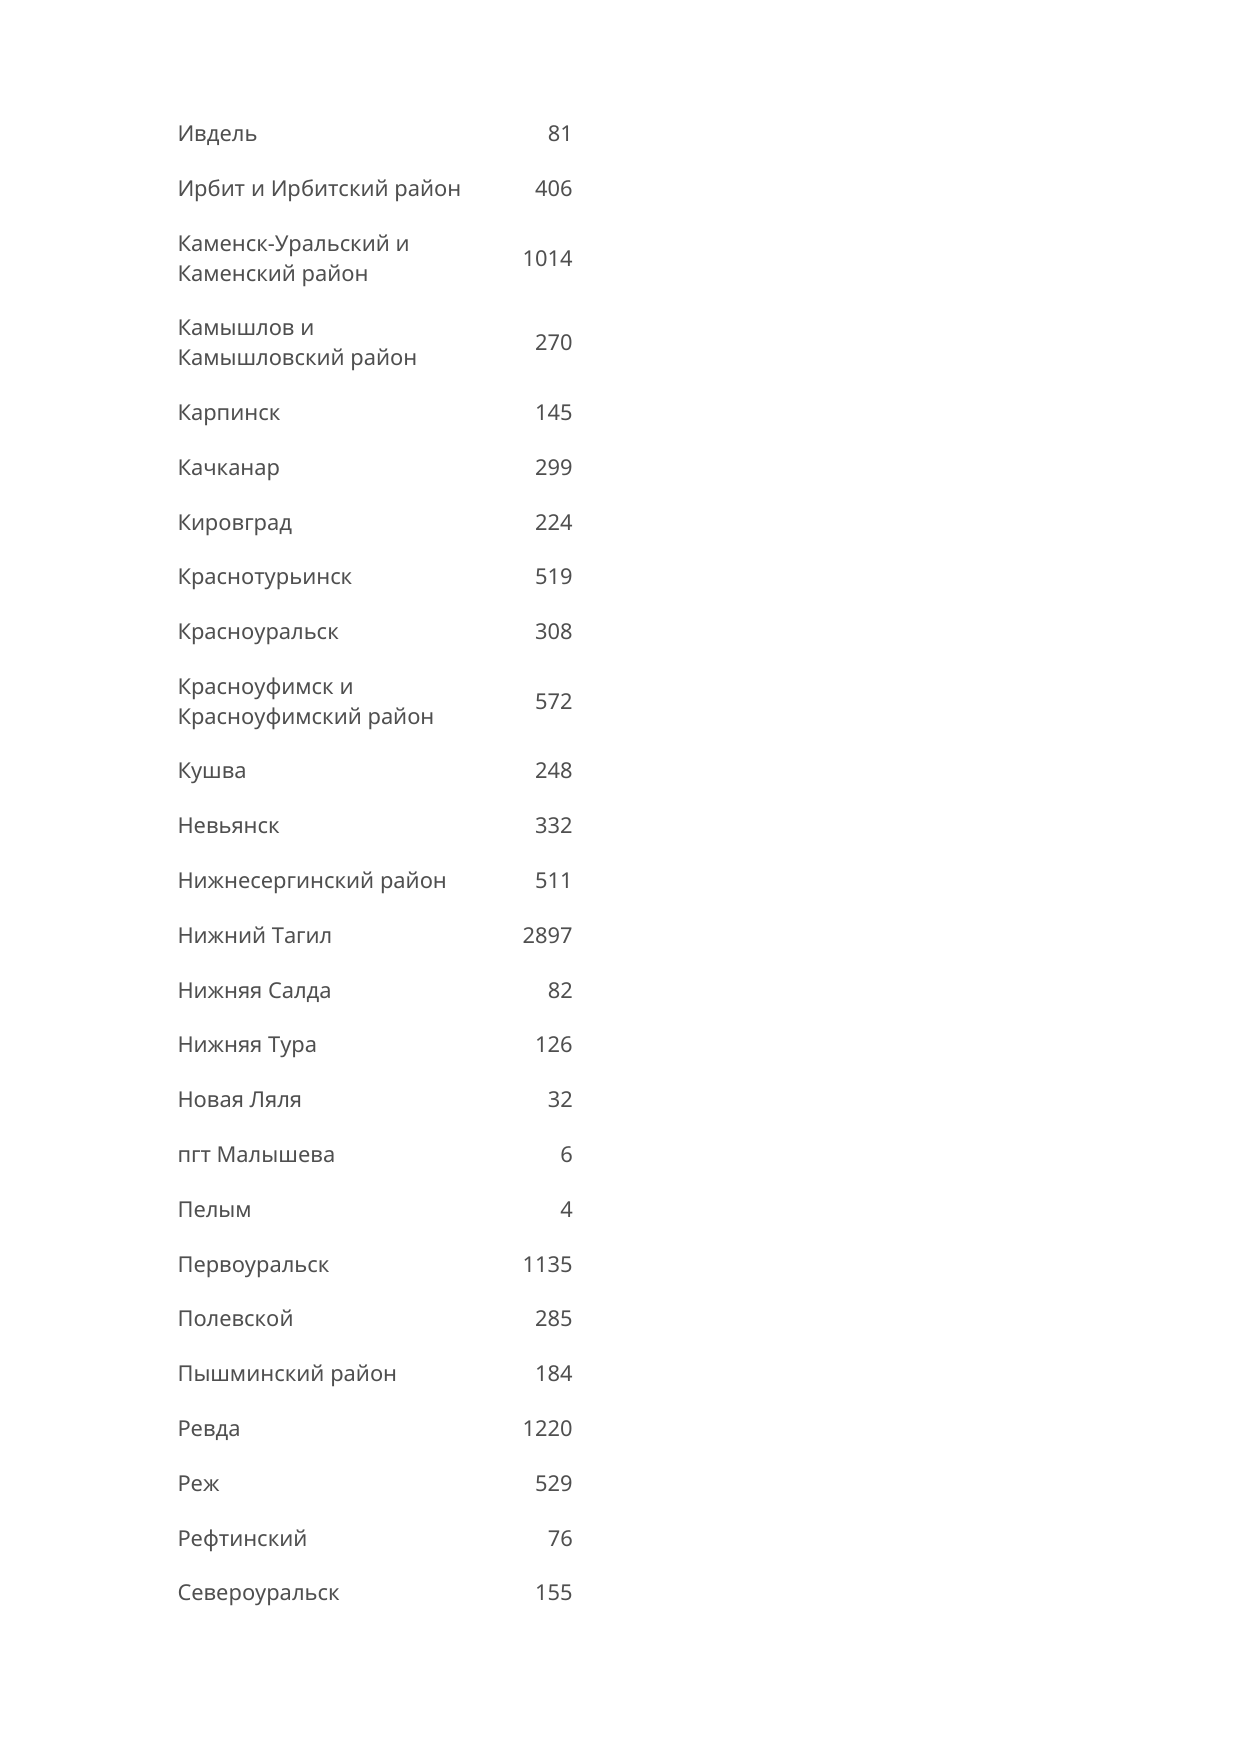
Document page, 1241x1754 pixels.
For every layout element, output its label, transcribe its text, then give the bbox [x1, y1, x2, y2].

table_cell пгт Малышева [177, 1139, 484, 1194]
table_cell Невьянск [177, 810, 484, 865]
table_cell 1014 [484, 228, 572, 312]
table_cell 1220 [484, 1413, 572, 1468]
table_cell 332 [484, 810, 572, 865]
table_cell Красноуральск [177, 616, 484, 671]
table_cell 529 [484, 1468, 572, 1522]
table_cell 184 [484, 1358, 572, 1413]
table_cell 126 [484, 1029, 572, 1084]
table_cell 76 [484, 1523, 572, 1577]
table_cell 248 [484, 755, 572, 810]
table_cell 285 [484, 1303, 572, 1358]
table_cell Карпинск [177, 397, 484, 452]
table_cell 32 [484, 1084, 572, 1139]
table_cell Камышлов и Камышловский район [177, 312, 484, 397]
table_cell Каменск-Уральский и Каменский район [177, 228, 484, 312]
table_cell 572 [484, 671, 572, 755]
table_cell Кушва [177, 755, 484, 810]
table_cell Нижний Тагил [177, 920, 484, 974]
table_cell 511 [484, 865, 572, 920]
table_cell Первоуральск [177, 1249, 484, 1303]
table_cell 1135 [484, 1249, 572, 1303]
table_cell Полевской [177, 1303, 484, 1358]
table_cell 6 [484, 1139, 572, 1194]
table_cell 299 [484, 452, 572, 506]
table_cell 406 [484, 173, 572, 228]
table_cell Ирбит и Ирбитский район [177, 173, 484, 228]
table_cell Красноуфимск и Красноуфимский район [177, 671, 484, 755]
table_cell Пышминский район [177, 1358, 484, 1413]
table_cell Качканар [177, 452, 484, 506]
table_cell Нижняя Тура [177, 1029, 484, 1084]
table_cell Новая Ляля [177, 1084, 484, 1139]
table_cell Ивдель [177, 118, 484, 173]
table_cell 81 [484, 118, 572, 173]
table_cell Кировград [177, 506, 484, 561]
table_cell 308 [484, 616, 572, 671]
table_cell 270 [484, 312, 572, 397]
table_cell 2897 [484, 920, 572, 974]
table_cell Нижняя Салда [177, 975, 484, 1029]
table_cell Нижнесергинский район [177, 865, 484, 920]
table_cell 82 [484, 975, 572, 1029]
table_cell 145 [484, 397, 572, 452]
table_cell Североуральск [177, 1577, 484, 1632]
table_cell 155 [484, 1577, 572, 1632]
table_cell 519 [484, 561, 572, 616]
table_cell Рефтинский [177, 1523, 484, 1577]
table_cell 224 [484, 506, 572, 561]
table_cell Пелым [177, 1194, 484, 1248]
table_cell 4 [484, 1194, 572, 1248]
table_cell Краснотурьинск [177, 561, 484, 616]
table_cell Ревда [177, 1413, 484, 1468]
table_cell Реж [177, 1468, 484, 1522]
